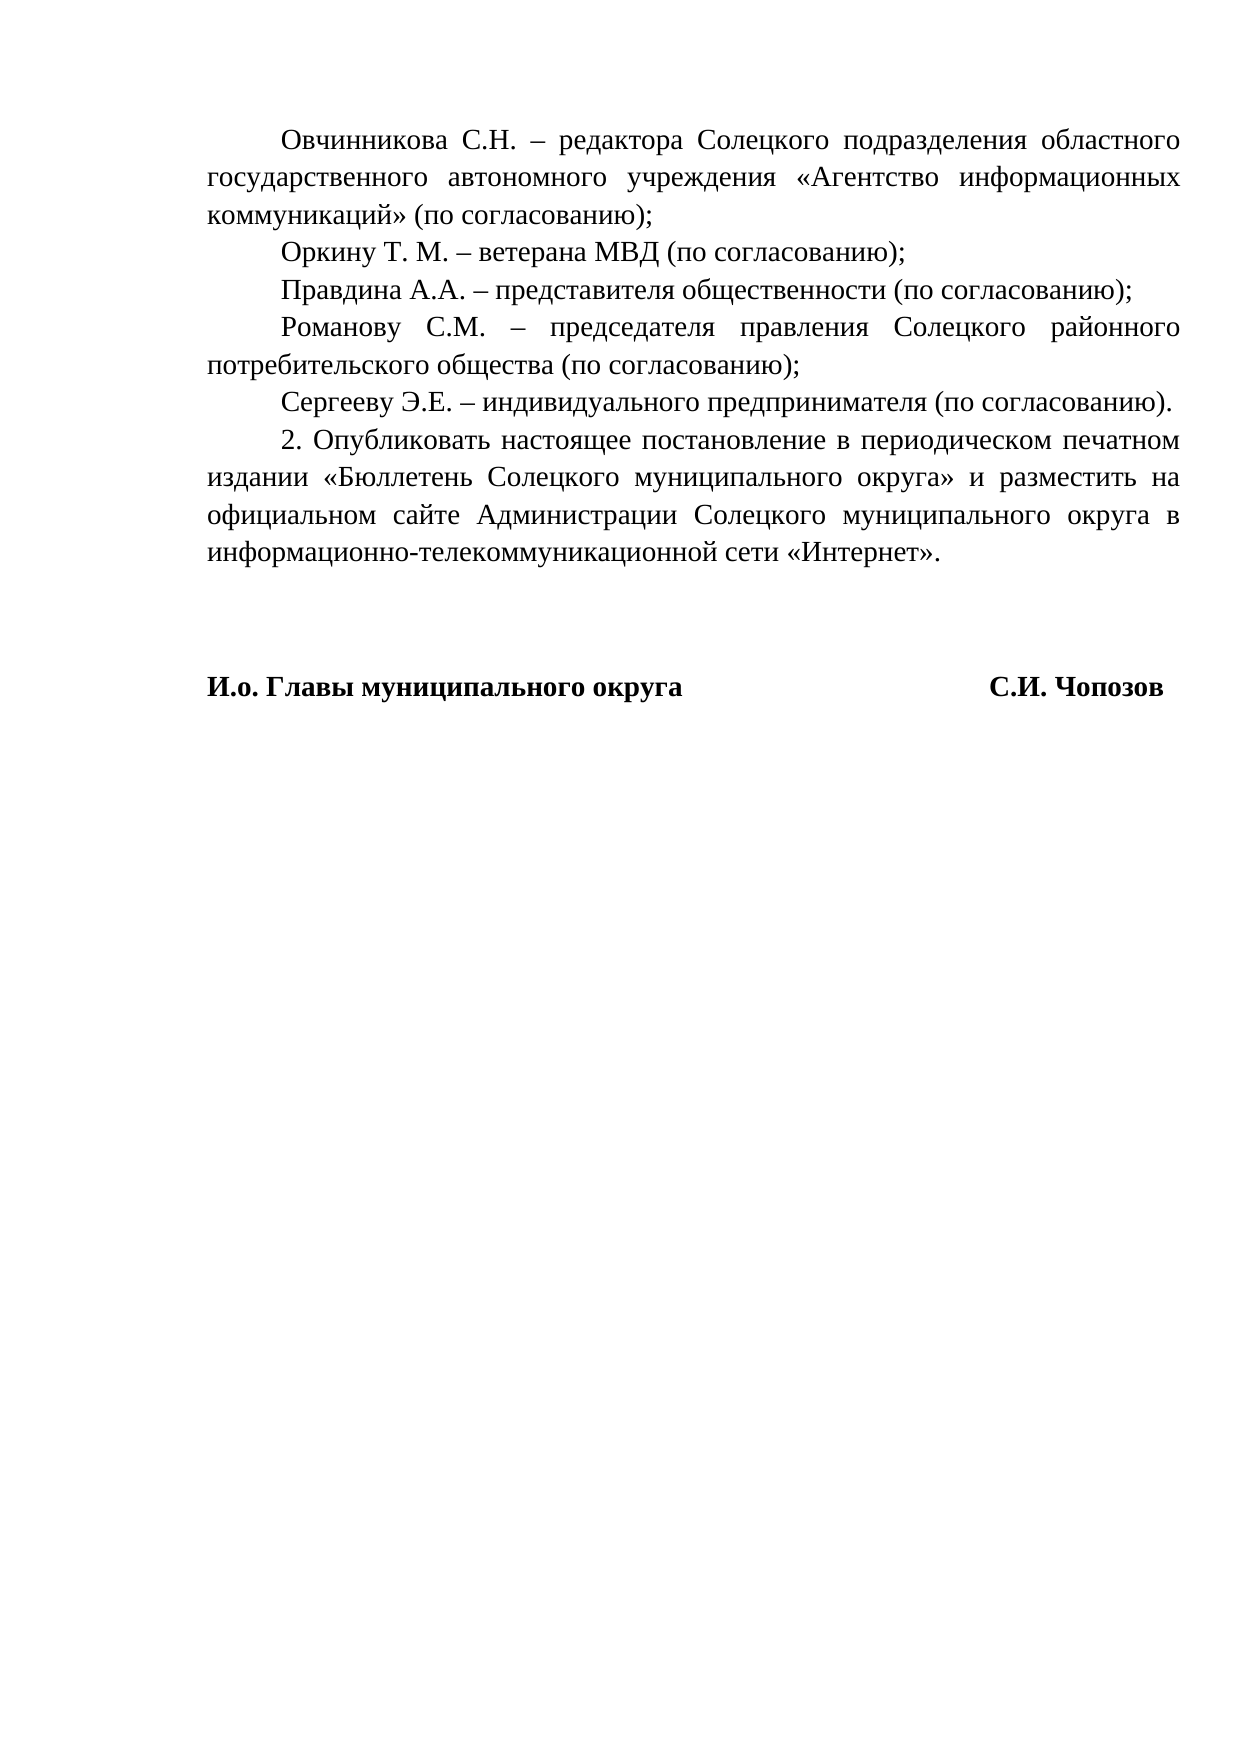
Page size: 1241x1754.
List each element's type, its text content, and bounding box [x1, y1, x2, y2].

text И.о. Главы муниципального округа С.И. Чопозов [207, 669, 1181, 702]
text Правдина А.А. – представителя общественности (по согласованию); [207, 268, 1181, 306]
text Романову С.М. – председателя правления Солецкого районного потребительского общества (по согласованию); [207, 306, 1181, 381]
text Сергееву Э.Е. – индивидуального предпринимателя (по согласованию). [207, 381, 1181, 418]
text Оркину Т. М. – ветерана МВД (по согласованию); [207, 231, 1181, 268]
text 2. Опубликовать настоящее постановление в периодическом печатном издании «Бюллетень Солецкого муниципального округа» и разместить на официальном сайте Администрации Солецкого муниципального округа в информационно-телекоммуникационной сети «Интернет». [207, 418, 1181, 568]
text Овчинникова С.Н. – редактора Солецкого подразделения областного государственного автономного учреждения «Агентство информационных коммуникаций» (по согласованию); [207, 118, 1181, 231]
